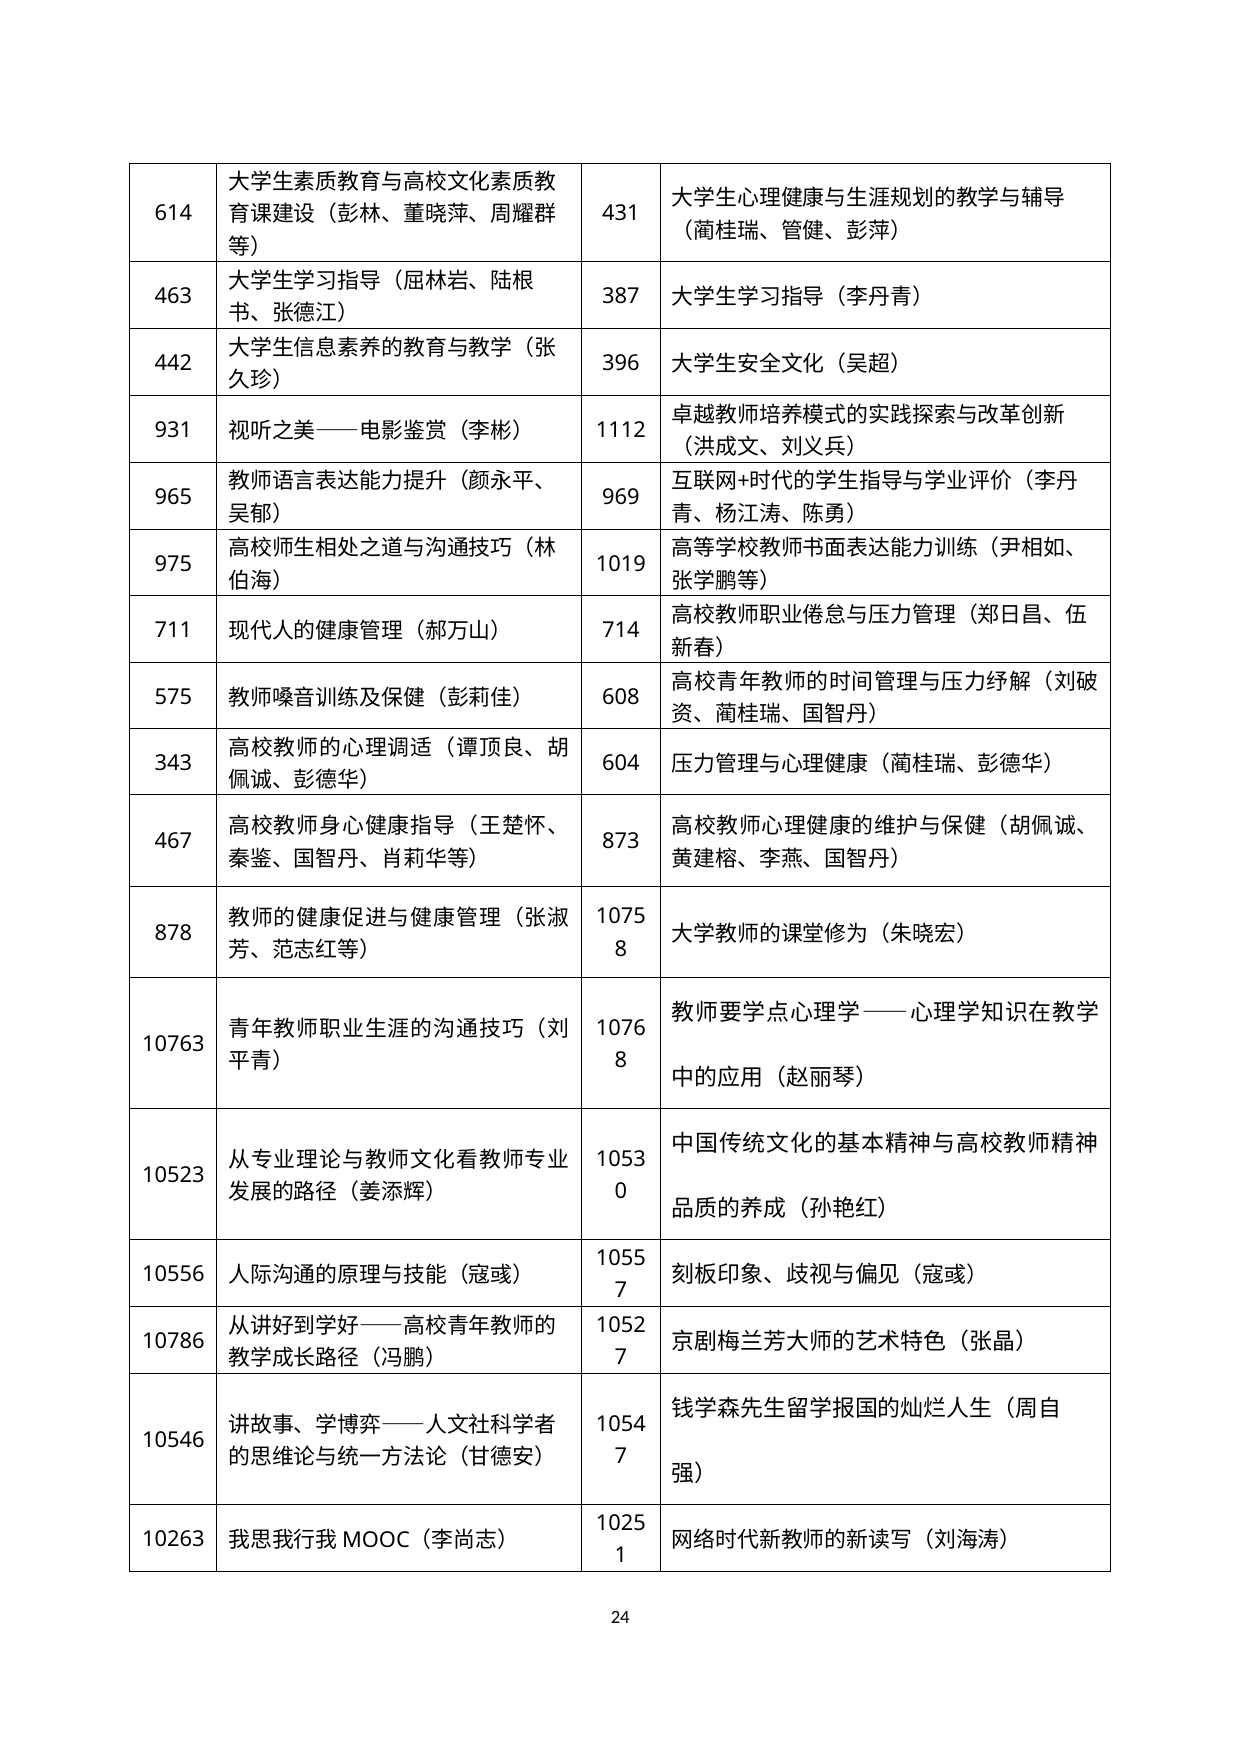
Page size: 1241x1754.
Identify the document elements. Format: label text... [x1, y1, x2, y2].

table_cell 高校师生相处之道与沟通技巧（林伯海） [217, 530, 581, 595]
table_cell 10786 [130, 1307, 216, 1373]
table_cell 卓越教师培养模式的实践探索与改革创新（洪成文、刘义兵） [661, 396, 1110, 462]
table_cell 965 [130, 463, 216, 528]
table_cell 高校教师心理健康的维护与保健（胡佩诚、黄建榕、李燕、国智丹） [661, 795, 1110, 886]
table_cell 讲故事、学博弈——人文社科学者的思维论与统一方法论（甘德安） [217, 1374, 581, 1504]
table_cell 互联网+时代的学生指导与学业评价（李丹青、杨江涛、陈勇） [661, 463, 1110, 528]
table_cell 10547 [582, 1374, 660, 1504]
table_cell 大学生安全文化（吴超） [661, 329, 1110, 395]
table_cell 608 [582, 663, 660, 728]
table_cell 大学教师的课堂修为（朱晓宏） [661, 887, 1110, 977]
table_cell 从专业理论与教师文化看教师专业发展的路径（姜添辉） [217, 1109, 581, 1239]
table_cell 教师的健康促进与健康管理（张淑芳、范志红等） [217, 887, 581, 977]
table_cell 视听之美——电影鉴赏（李彬） [217, 396, 581, 462]
table_cell 1112 [582, 396, 660, 462]
table_cell 10768 [582, 978, 660, 1108]
table_cell 网络时代新教师的新读写（刘海涛） [661, 1505, 1110, 1571]
table_cell 大学生信息素养的教育与教学（张久珍） [217, 329, 581, 395]
table_cell 873 [582, 795, 660, 886]
table_cell 10556 [130, 1240, 216, 1306]
table_cell 711 [130, 596, 216, 662]
table_cell 442 [130, 329, 216, 395]
table_cell 463 [130, 262, 216, 328]
table_cell 1019 [582, 530, 660, 595]
table_cell 教师嗓音训练及保健（彭莉佳） [217, 663, 581, 728]
table_cell 高等学校教师书面表达能力训练（尹相如、张学鹏等） [661, 530, 1110, 595]
table_cell 614 [130, 164, 216, 261]
table_cell 878 [130, 887, 216, 977]
table_cell 10546 [130, 1374, 216, 1504]
table_cell 从讲好到学好——高校青年教师的教学成长路径（冯鹏） [217, 1307, 581, 1373]
table_cell 青年教师职业生涯的沟通技巧（刘平青） [217, 978, 581, 1108]
table_cell 387 [582, 262, 660, 328]
table_cell 396 [582, 329, 660, 395]
table_cell 10251 [582, 1505, 660, 1571]
table_cell 10758 [582, 887, 660, 977]
table_cell 大学生素质教育与高校文化素质教育课建设（彭林、董晓萍、周耀群等） [217, 164, 581, 261]
table_cell 10763 [130, 978, 216, 1108]
table_cell 大学生学习指导（李丹青） [661, 262, 1110, 328]
table_cell 10527 [582, 1307, 660, 1373]
table_cell 人际沟通的原理与技能（寇彧） [217, 1240, 581, 1306]
table_cell 714 [582, 596, 660, 662]
table_cell 我思我行我MOOC（李尚志） [217, 1505, 581, 1571]
table_cell 431 [582, 164, 660, 261]
table_cell 975 [130, 530, 216, 595]
table_cell 931 [130, 396, 216, 462]
table_cell 刻板印象、歧视与偏见（寇彧） [661, 1240, 1110, 1306]
table_cell 高校教师的心理调适（谭顶良、胡佩诚、彭德华） [217, 729, 581, 794]
table_cell 575 [130, 663, 216, 728]
table_cell 现代人的健康管理（郝万山） [217, 596, 581, 662]
table_cell 京剧梅兰芳大师的艺术特色（张晶） [661, 1307, 1110, 1373]
table_cell 高校教师职业倦怠与压力管理（郑日昌、伍新春） [661, 596, 1110, 662]
table_cell 604 [582, 729, 660, 794]
table_cell 10530 [582, 1109, 660, 1239]
table_cell 高校教师身心健康指导（王楚怀、秦鉴、国智丹、肖莉华等） [217, 795, 581, 886]
table_cell 教师语言表达能力提升（颜永平、吴郁） [217, 463, 581, 528]
table_cell 343 [130, 729, 216, 794]
table_cell 大学生心理健康与生涯规划的教学与辅导（蔺桂瑞、管健、彭萍） [661, 164, 1110, 261]
table_cell 教师要学点心理学——心理学知识在教学中的应用（赵丽琴） [661, 978, 1110, 1108]
table_cell 10523 [130, 1109, 216, 1239]
table_cell 中国传统文化的基本精神与高校教师精神品质的养成（孙艳红） [661, 1109, 1110, 1239]
table_cell 大学生学习指导（屈林岩、陆根书、张德江） [217, 262, 581, 328]
table_cell 10557 [582, 1240, 660, 1306]
table_cell 压力管理与心理健康（蔺桂瑞、彭德华） [661, 729, 1110, 794]
table_cell 467 [130, 795, 216, 886]
table_cell 969 [582, 463, 660, 528]
table_cell 高校青年教师的时间管理与压力纾解（刘破资、蔺桂瑞、国智丹） [661, 663, 1110, 728]
table_cell 钱学森先生留学报国的灿烂人生（周自强） [661, 1374, 1110, 1504]
table_cell 10263 [130, 1505, 216, 1571]
